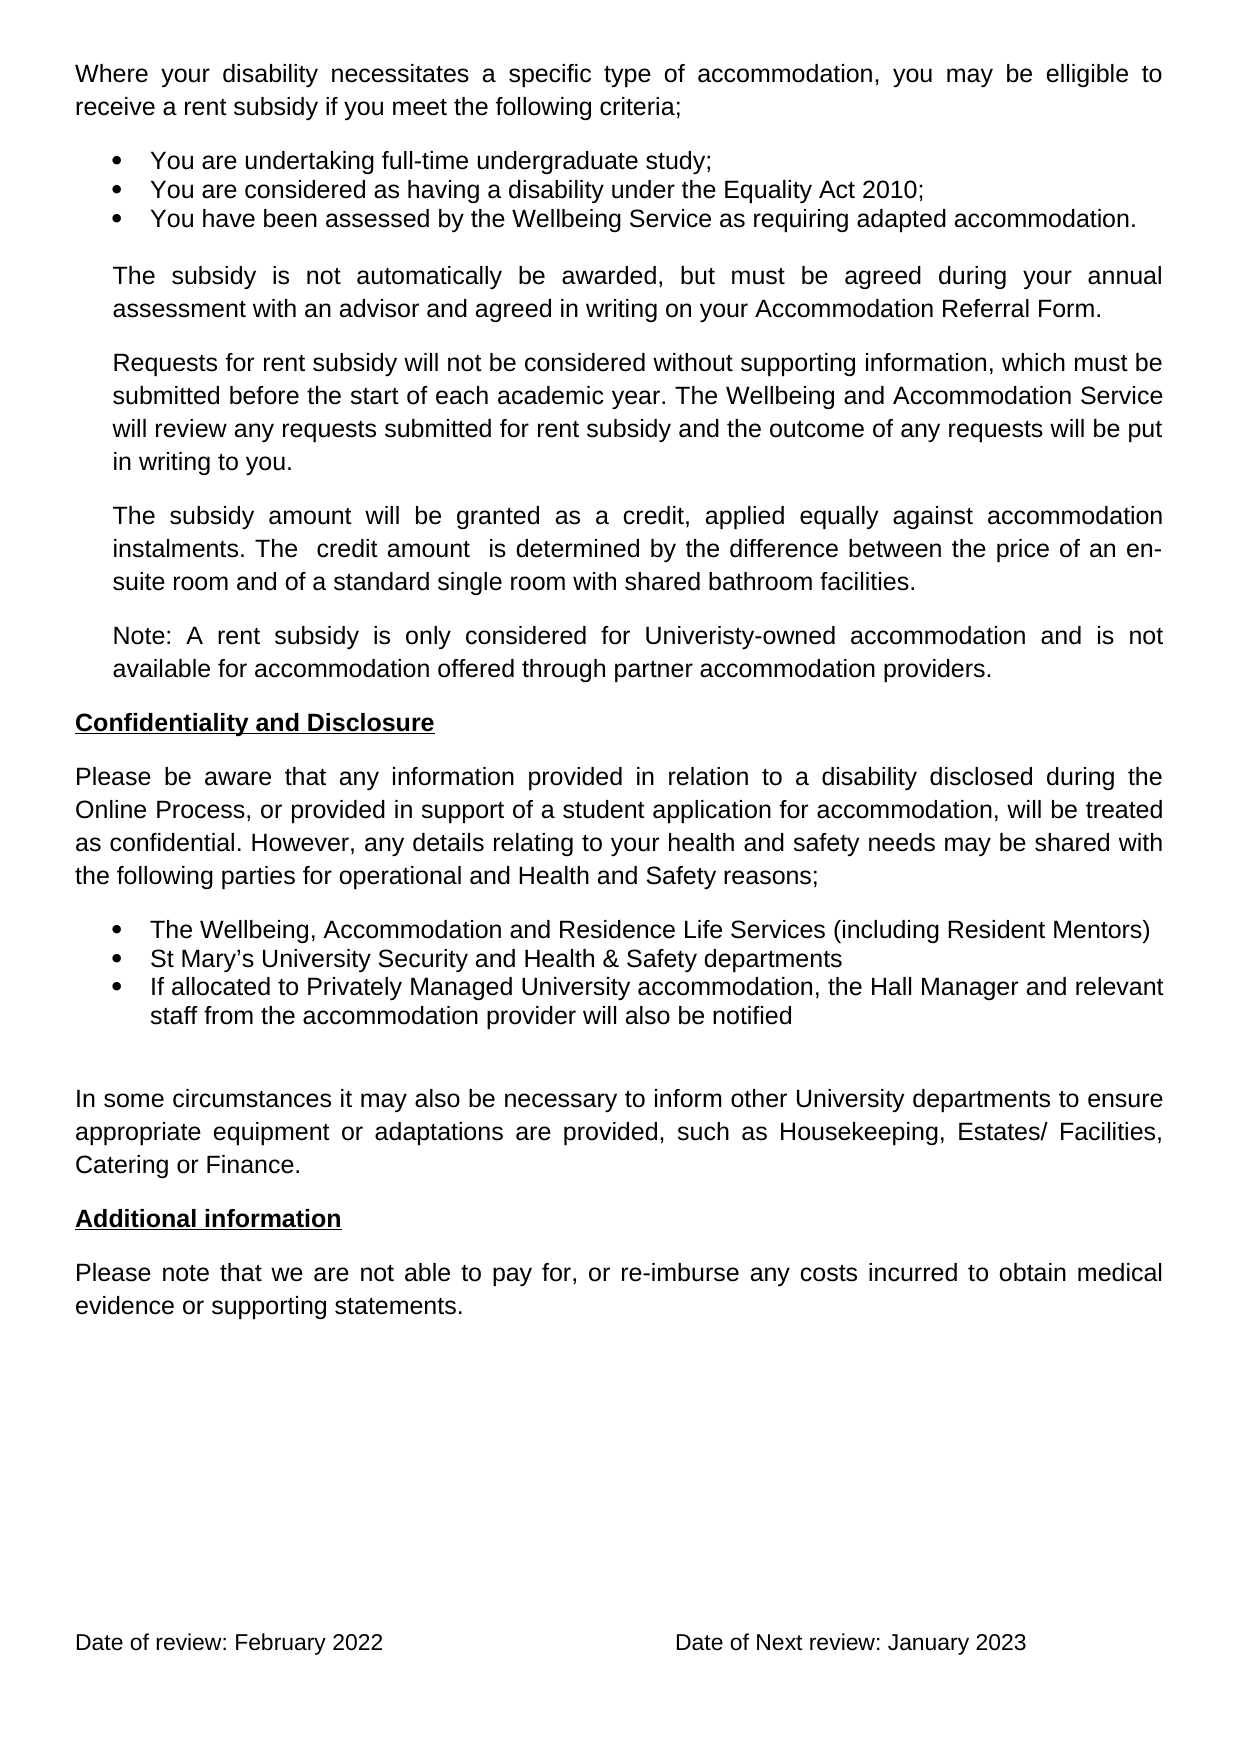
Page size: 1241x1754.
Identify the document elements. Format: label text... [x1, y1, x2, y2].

list You are undertaking full-time undergraduate study; [112, 146, 1165, 175]
text Confidentiality and Disclosure [75, 708, 1165, 737]
list St Mary’s University Security and Health & Safety departments [112, 943, 1165, 972]
text The subsidy amount will be granted as a credit, applied equally against accommodation instalments. The credit amount is determined by the difference between the price of an en-suite room and of a standard single room with shared bathroom facilities. [112, 501, 1165, 596]
list You are considered as having a disability under the Equality Act 2010; [112, 175, 1165, 204]
text The subsidy is not automatically be awarded, but must be agreed during your annual assessment with an advisor and agreed in writing on your Accommodation Referral Form. [112, 261, 1165, 323]
text Please note that we are not able to pay for, or re-imburse any costs incurred to obtain medical evidence or supporting statements. [75, 1258, 1165, 1319]
text Additional information [75, 1204, 1165, 1232]
text Requests for rent subsidy will not be considered without supporting information, which must be submitted before the start of each academic year. The Wellbeing and Accommodation Service will review any requests submitted for rent subsidy and the outcome of any requests will be put in writing to you. [112, 348, 1165, 476]
list You have been assessed by the Wellbeing Service as requiring adapted accommodation. [112, 204, 1165, 233]
list The Wellbeing, Accommodation and Residence Life Services (including Resident Mentors) [112, 915, 1165, 943]
text Where your disability necessitates a specific type of accommodation, you may be elligible to receive a rent subsidy if you meet the following criteria; [75, 59, 1165, 121]
list If allocated to Privately Managed University accommodation, the Hall Manager and relevant staff from the accommodation provider will also be notified [112, 972, 1165, 1030]
text Please be aware that any information provided in relation to a disability disclosed during the Online Process, or provided in support of a student application for accommodation, will be treated as confidential. However, any details relating to your health and safety needs may be shared with the following parties for operational and Health and Safety reasons; [75, 762, 1165, 889]
text Note: A rent subsidy is only considered for Univeristy-owned accommodation and is not available for accommodation offered through partner accommodation providers. [112, 621, 1165, 683]
text In some circumstances it may also be necessary to inform other University departments to ensure appropriate equipment or adaptations are provided, such as Housekeeping, Estates/ Facilities, Catering or Finance. [75, 1084, 1165, 1179]
